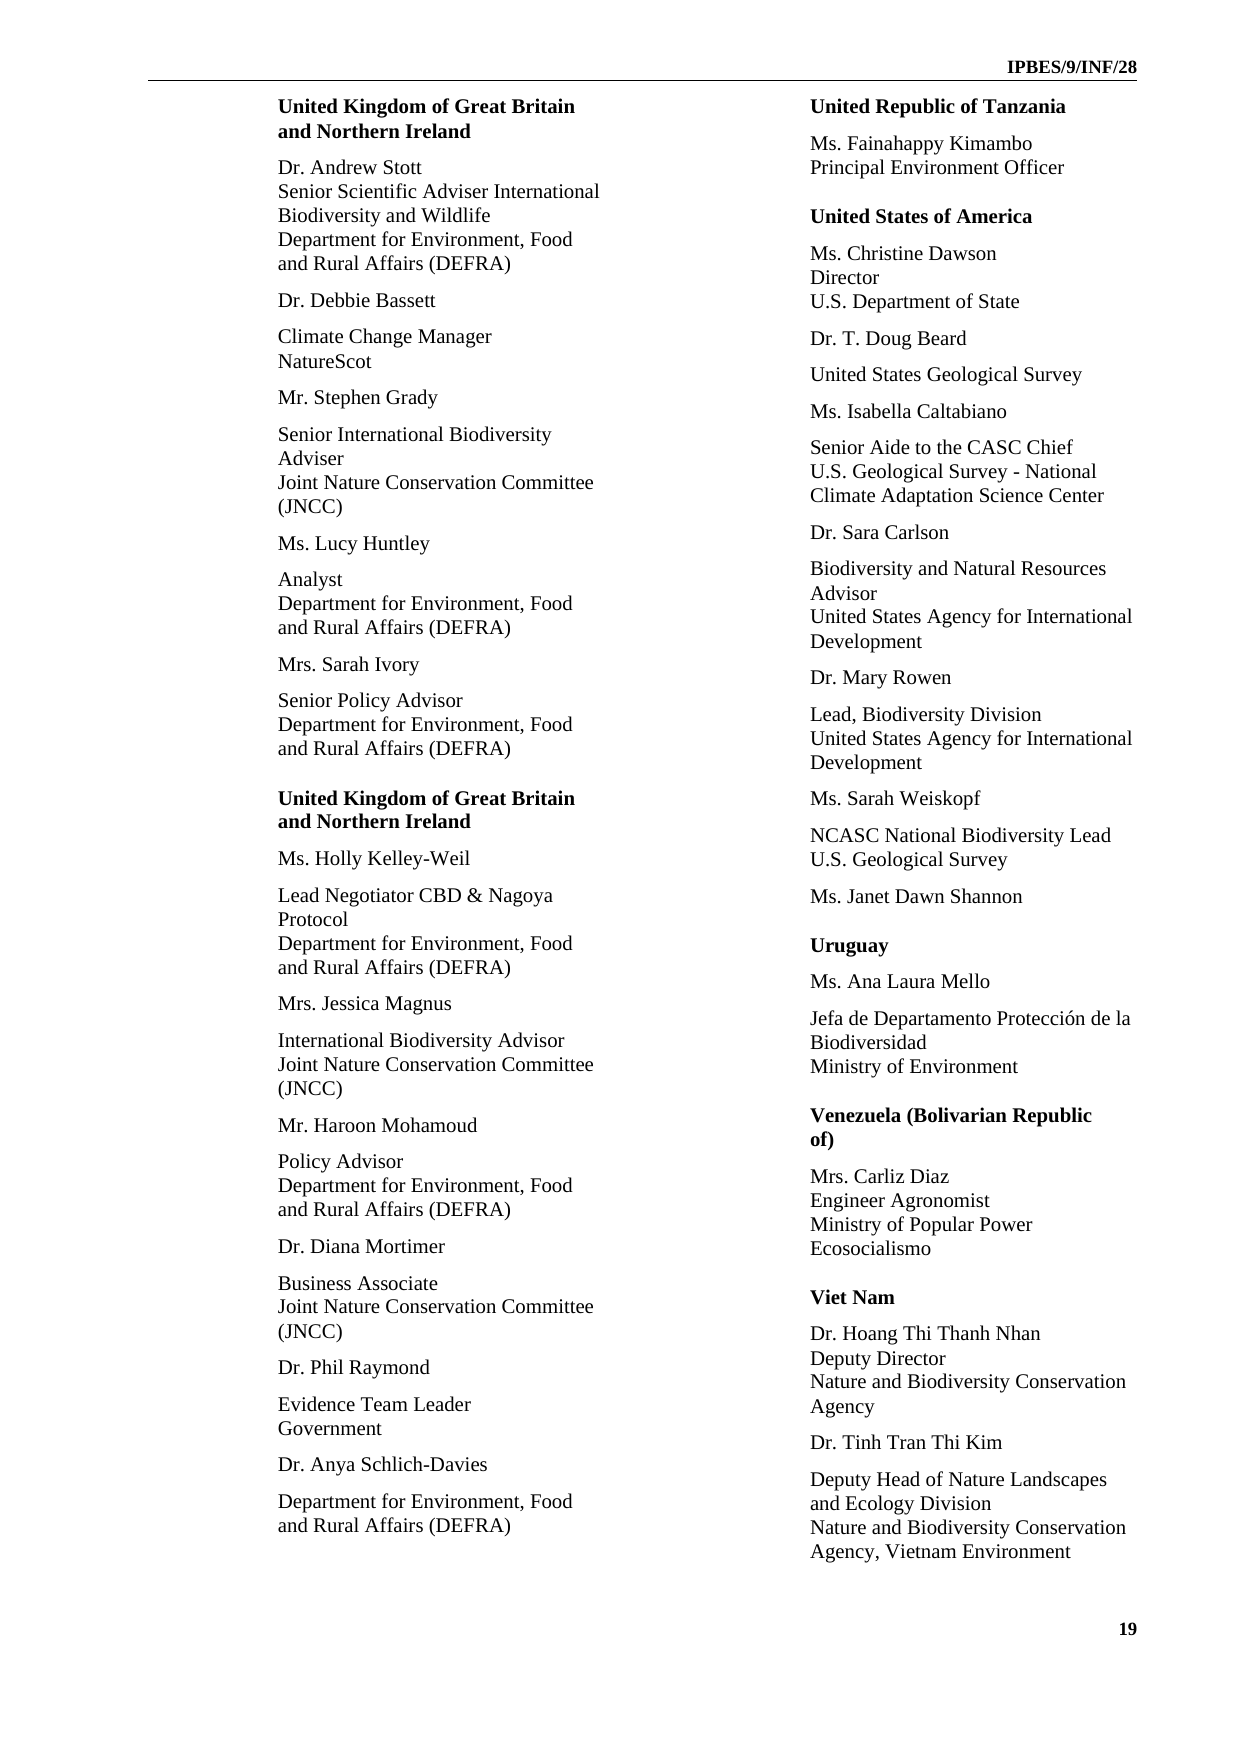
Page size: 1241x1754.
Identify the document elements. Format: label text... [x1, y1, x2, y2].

text Deputy Head of Nature Landscapes and Ecology Division [810, 1467, 1137, 1515]
text Dr. Sara Carlson [810, 520, 1137, 544]
text Ms. Sarah Weiskopf [810, 786, 1137, 810]
text Ministry of Popular Power Ecosocialismo [810, 1212, 1137, 1260]
text Principal Environment Officer [810, 155, 1137, 179]
text Ms. Christine Dawson [810, 241, 1137, 265]
text Joint Nature Conservation Committee (JNCC) [278, 470, 605, 518]
text Department for Environment, Food and Rural Affairs (DEFRA) [278, 227, 605, 275]
text Mr. Stephen Grady [278, 385, 605, 409]
text Dr. Anya Schlich-Davies [278, 1452, 605, 1476]
text NatureScot [278, 348, 605, 373]
text Ms. Ana Laura Mello [810, 969, 1137, 993]
text Dr. Debbie Bassett [278, 288, 605, 312]
text United States of America [810, 204, 1107, 228]
text Mrs. Jessica Magnus [278, 991, 605, 1015]
text Ms. Lucy Huntley [278, 530, 605, 554]
text Director [810, 265, 1137, 289]
text Nature and Biodiversity Conservation Agency [810, 1369, 1137, 1418]
text Lead, Biodiversity Division [810, 702, 1137, 726]
text Ms. Janet Dawn Shannon [810, 883, 1137, 908]
text Dr. Andrew Stott [278, 155, 605, 179]
text Department for Environment, Food and Rural Affairs (DEFRA) [278, 712, 605, 760]
text Department for Environment, Food and Rural Affairs (DEFRA) [278, 1173, 605, 1221]
text Analyst [278, 567, 605, 591]
text U.S. Geological Survey - National Climate Adaptation Science Center [810, 459, 1137, 507]
text Uruguay [810, 933, 1107, 957]
text Department for Environment, Food and Rural Affairs (DEFRA) [278, 1489, 605, 1537]
text Policy Advisor [278, 1149, 605, 1173]
text Engineer Agronomist [810, 1188, 1137, 1212]
text Department for Environment, Food and Rural Affairs (DEFRA) [278, 931, 605, 979]
text Ms. Isabella Caltabiano [810, 398, 1137, 423]
text Nature and Biodiversity Conservation Agency, Vietnam Environment Administration, Ministry of Nature Resources and Environment [810, 1515, 1137, 1563]
text Senior Scientific Adviser International Biodiversity and Wildlife [278, 179, 605, 227]
text Business Associate [278, 1270, 605, 1294]
text International Biodiversity Advisor [278, 1028, 605, 1052]
text Dr. Diana Mortimer [278, 1234, 605, 1258]
text United States Agency for International Development [810, 726, 1137, 774]
text Biodiversity and Natural Resources Advisor [810, 556, 1137, 604]
text Evidence Team Leader [278, 1392, 605, 1416]
text United Kingdom of Great Britain and Northern Ireland [278, 785, 575, 833]
text U.S. Department of State [810, 289, 1137, 313]
text Joint Nature Conservation Committee (JNCC) [278, 1052, 605, 1100]
text Senior International Biodiversity Adviser [278, 422, 605, 470]
text Dr. Hoang Thi Thanh Nhan [810, 1321, 1137, 1345]
text United States Geological Survey [810, 362, 1137, 386]
text Dr. Tinh Tran Thi Kim [810, 1430, 1137, 1454]
text Lead Negotiator CBD & Nagoya Protocol [278, 883, 605, 931]
text NCASC National Biodiversity Lead​ [810, 823, 1137, 847]
text United Kingdom of Great Britain and Northern Ireland [278, 94, 575, 143]
text Dr. T. Doug Beard [810, 325, 1137, 349]
text Ministry of Environment [810, 1054, 1137, 1078]
text Mr. Haroon Mohamoud [278, 1113, 605, 1137]
text United States Agency for International Development [810, 604, 1137, 653]
text Climate Change Manager [278, 324, 605, 348]
text Senior Policy Advisor [278, 688, 605, 712]
text Ms. Holly Kelley-Weil [278, 846, 605, 870]
text Venezuela (Bolivarian Republic of) [810, 1103, 1107, 1151]
text United Republic of Tanzania [810, 94, 1107, 118]
text U.S. Geological Survey [810, 847, 1137, 871]
text Dr. Mary Rowen [810, 665, 1137, 689]
text Department for Environment, Food and Rural Affairs (DEFRA) [278, 591, 605, 639]
text Dr. Phil Raymond [278, 1355, 605, 1379]
text Viet Nam [810, 1285, 1107, 1309]
text Government [278, 1416, 605, 1440]
text Mrs. Sarah Ivory [278, 652, 605, 676]
text Jefa de Departamento Protección de la Biodiversidad [810, 1006, 1137, 1054]
text Joint Nature Conservation Committee (JNCC) [278, 1294, 605, 1343]
text Senior Aide to the CASC Chief [810, 435, 1137, 459]
text Deputy Director [810, 1345, 1137, 1369]
text Mrs. Carliz Diaz [810, 1163, 1137, 1188]
text Ms. Fainahappy Kimambo [810, 131, 1137, 155]
